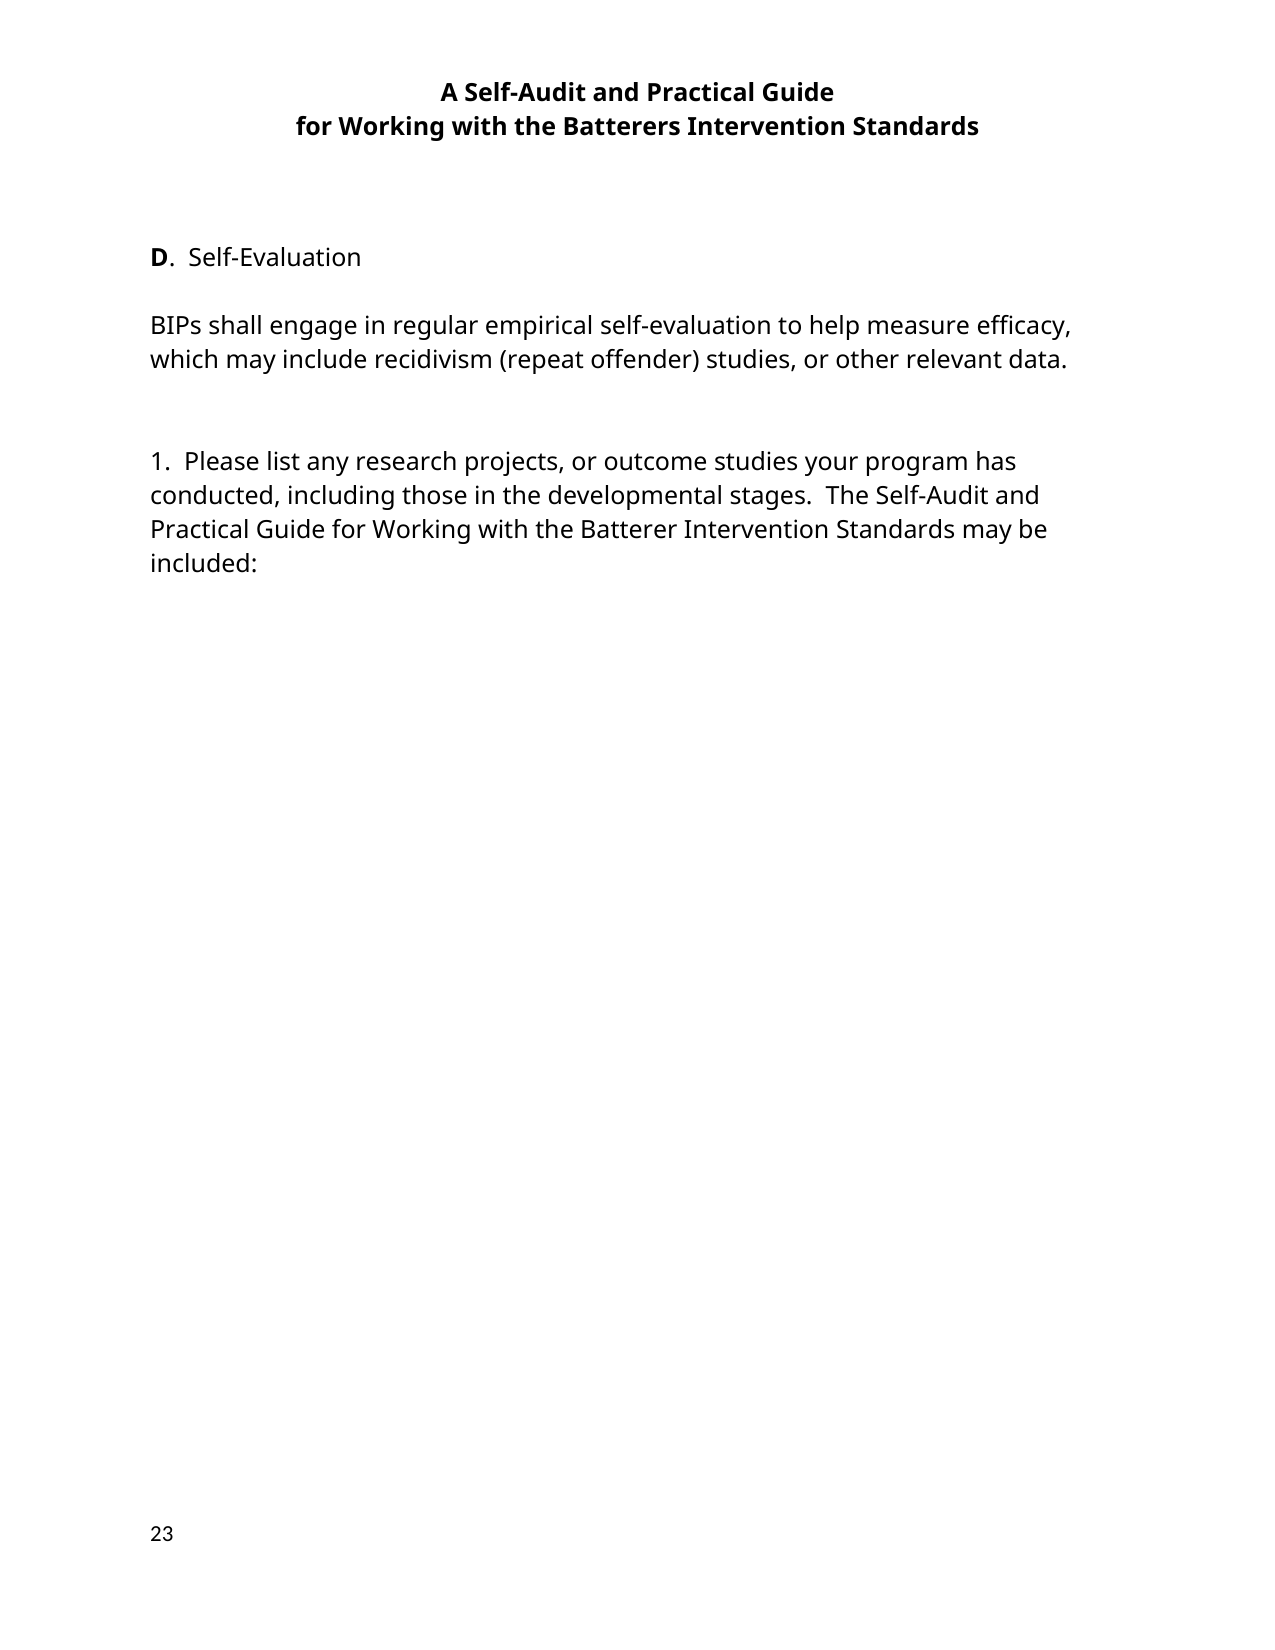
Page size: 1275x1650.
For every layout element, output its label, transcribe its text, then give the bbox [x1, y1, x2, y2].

text 1. Please list any research projects, or outcome studies your program has conducted, including those in the developmental stages. The Self-Audit and Practical Guide for Working with the Batterer Intervention Standards may be included: [150, 444, 1125, 580]
text BIPs shall engage in regular empirical self-evaluation to help measure efficacy, which may include recidivism (repeat offender) studies, or other relevant data. [150, 307, 1125, 376]
text D. Self-Evaluation [150, 239, 1125, 273]
